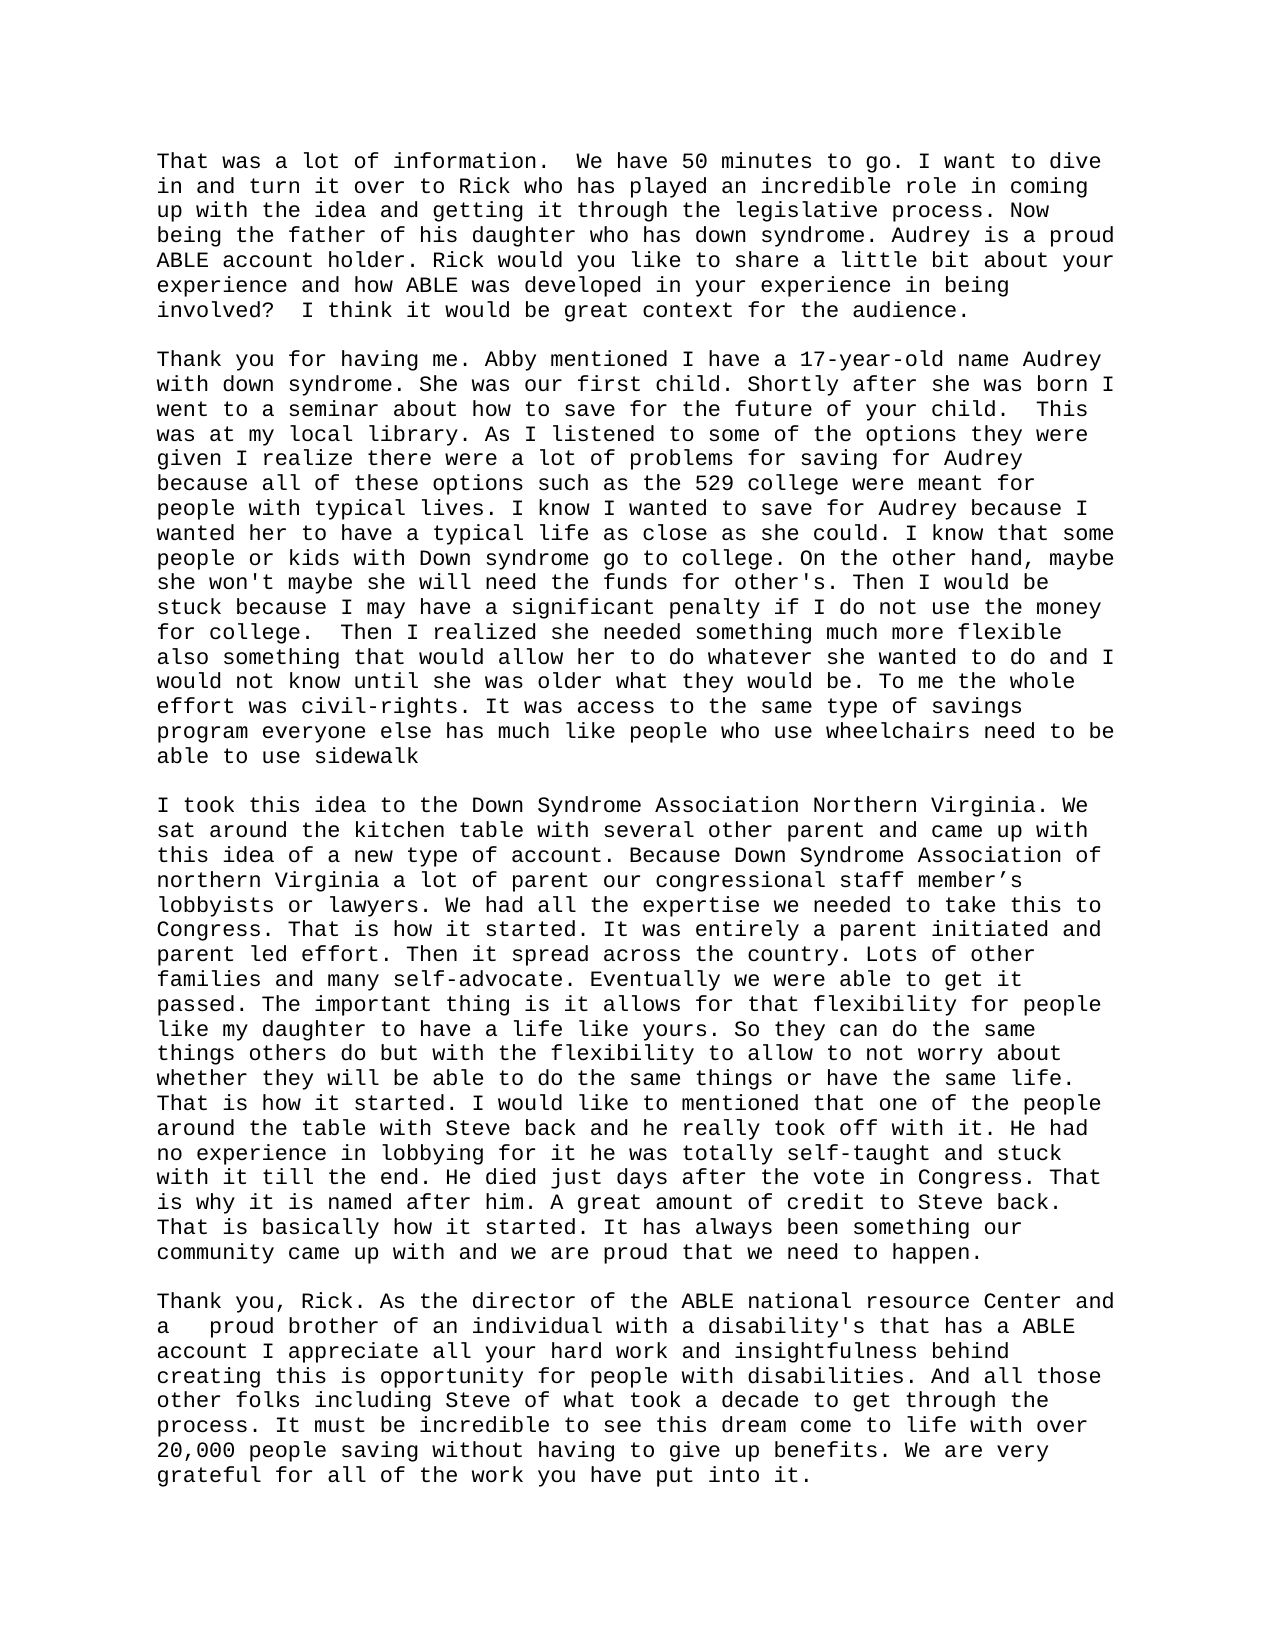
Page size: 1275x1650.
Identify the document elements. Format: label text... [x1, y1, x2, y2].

text I took this idea to the Down Syndrome Association Northern Virginia. We sat around the kitchen table with several other parent and came up with this idea of a new type of account. Because Down Syndrome Association of northern Virginia a lot of parent our congressional staff member’s lobbyists or lawyers. We had all the expertise we needed to take this to Congress. That is how it started. It was entirely a parent initiated and parent led effort. Then it spread across the country. Lots of other families and many self-advocate. Eventually we were able to get it passed. The important thing is it allows for that flexibility for people like my daughter to have a life like yours. So they can do the same things others do but with the flexibility to allow to not worry about whether they will be able to do the same things or have the same life. That is how it started. I would like to mentioned that one of the people around the table with Steve back and he really took off with it. He had no experience in lobbying for it he was totally self-taught and stuck with it till the end. He died just days after the vote in Congress. That is why it is named after him. A great amount of credit to Steve back. That is basically how it started. It has always been something our community came up with and we are proud that we need to happen. [156, 794, 1118, 1266]
text Thank you for having me. Abby mentioned I have a 17-year-old name Audrey with down syndrome. She was our first child. Shortly after she was born I went to a seminar about how to save for the future of your child. This was at my local library. As I listened to some of the options they were given I realize there were a lot of problems for saving for Audrey because all of these options such as the 529 college were meant for people with typical lives. I know I wanted to save for Audrey because I wanted her to have a typical life as close as she could. I know that some people or kids with Down syndrome go to college. On the other hand, maybe she won't maybe she will need the funds for other's. Then I would be stuck because I may have a significant penalty if I do not use the money for college. Then I realized she needed something much more flexible also something that would allow her to do whatever she wanted to do and I would not know until she was older what they would be. To me the whole effort was civil-rights. It was access to the same type of savings program everyone else has much like people who use wheelchairs need to be able to use sidewalk [156, 348, 1118, 770]
text That was a lot of information. We have 50 minutes to go. I want to dive in and turn it over to Rick who has played an incredible role in coming up with the idea and getting it through the legislative process. Now being the father of his daughter who has down syndrome. Audrey is a proud ABLE account holder. Rick would you like to share a little bit about your experience and how ABLE was developed in your experience in being involved? I think it would be great context for the audience. [156, 150, 1118, 323]
text Thank you, Rick. As the director of the ABLE national resource Center and a proud brother of an individual with a disability's that has a ABLE account I appreciate all your hard work and insightfulness behind creating this is opportunity for people with disabilities. And all those other folks including Steve of what took a decade to get through the process. It must be incredible to see this dream come to life with over 20,000 people saving without having to give up benefits. We are very grateful for all of the work you have put into it. [156, 1290, 1118, 1489]
